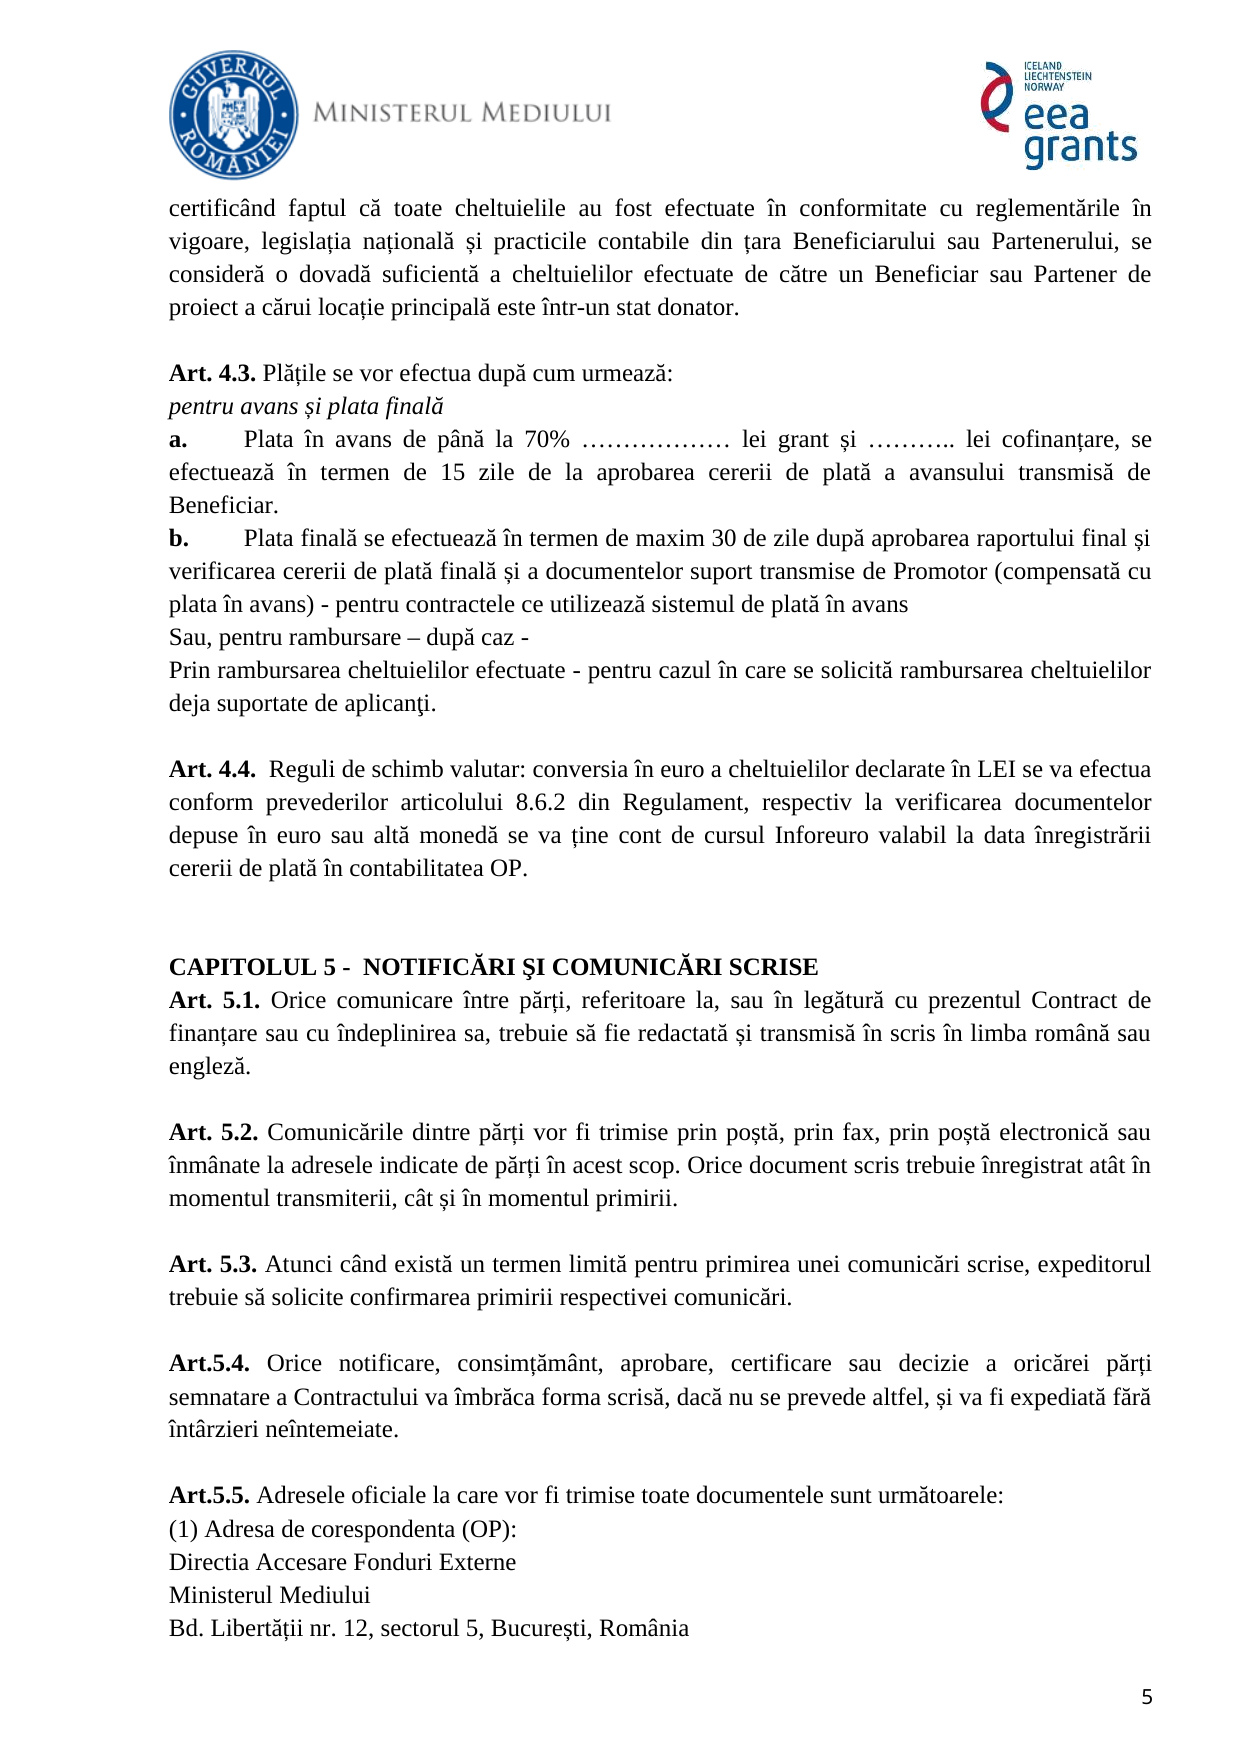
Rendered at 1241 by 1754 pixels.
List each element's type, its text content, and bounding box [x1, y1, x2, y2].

text b. Plata finală se efectuează în termen de maxim 30 de zile după aprobarea raportului final și verificarea cererii de plată finală și a documentelor suport transmise de Promotor (compensată cu plata în avans) - pentru contractele ce utilizează sistemul de plată în avans [169, 523, 1153, 618]
text Ministerul Mediului [169, 1580, 1153, 1608]
text Bd. Libertății nr. 12, sectorul 5, București, România [169, 1613, 1153, 1641]
text pentru avans și plata finală [169, 391, 1153, 420]
text Art. 4.4. Reguli de schimb valutar: conversia în euro a cheltuielilor declarate în LEI se va efectua conform prevederilor articolului 8.6.2 din Regulament, respectiv la verificarea documentelor depuse în euro sau altă monedă se va ține cont de cursul Inforeuro valabil la data înregistrării cererii de plată în contabilitatea OP. [169, 754, 1153, 882]
picture [168, 49, 636, 181]
text Prin rambursarea cheltuielilor efectuate - pentru cazul în care se solicită rambursarea cheltuielilor deja suportate de aplicanţi. [169, 655, 1153, 717]
text Art. 5.3. Atunci când există un termen limită pentru primirea unei comunicări scrise, expeditorul trebuie să solicite confirmarea primirii respectivei comunicări. [169, 1249, 1153, 1311]
text Sau, pentru rambursare – după caz - [169, 622, 1153, 651]
text Art.5.5. Adresele oficiale la care vor fi trimise toate documentele sunt următoarele: [169, 1481, 1153, 1509]
text a. Plata în avans de până la 70% ……………… lei grant și ……….. lei cofinanțare, se efectuează în termen de 15 zile de la aprobarea cererii de plată a avansului transmisă de Beneficiar. [169, 424, 1153, 519]
text Art. 4.3. Plățile se vor efectua după cum urmează: [169, 358, 1153, 387]
text Directia Accesare Fonduri Externe [169, 1547, 1153, 1575]
text Art. 5.1. Orice comunicare între părți, referitoare la, sau în legătură cu prezentul Contract de finanțare sau cu îndeplinirea sa, trebuie să fie redactată și transmisă în scris în limba română sau engleză. [169, 985, 1153, 1080]
text Art.5.4. Orice notificare, consimțământ, aprobare, certificare sau decizie a oricărei părți semnatare a Contractului va îmbrăca forma scrisă, dacă nu se prevede altfel, și va fi expediată fără întârzieri neîntemeiate. [169, 1348, 1153, 1443]
text (1) Adresa de corespondenta (OP): [169, 1514, 1153, 1542]
picture [979, 61, 1141, 171]
text CAPITOLUL 5 - NOTIFICĂRI ŞI COMUNICĂRI SCRISE [169, 952, 1153, 981]
text Art. 5.2. Comunicările dintre părți vor fi trimise prin poștă, prin fax, prin poștă electronică sau înmânate la adresele indicate de părți în acest scop. Orice document scris trebuie înregistrat atât în momentul transmiterii, cât și în momentul primirii. [169, 1117, 1153, 1212]
